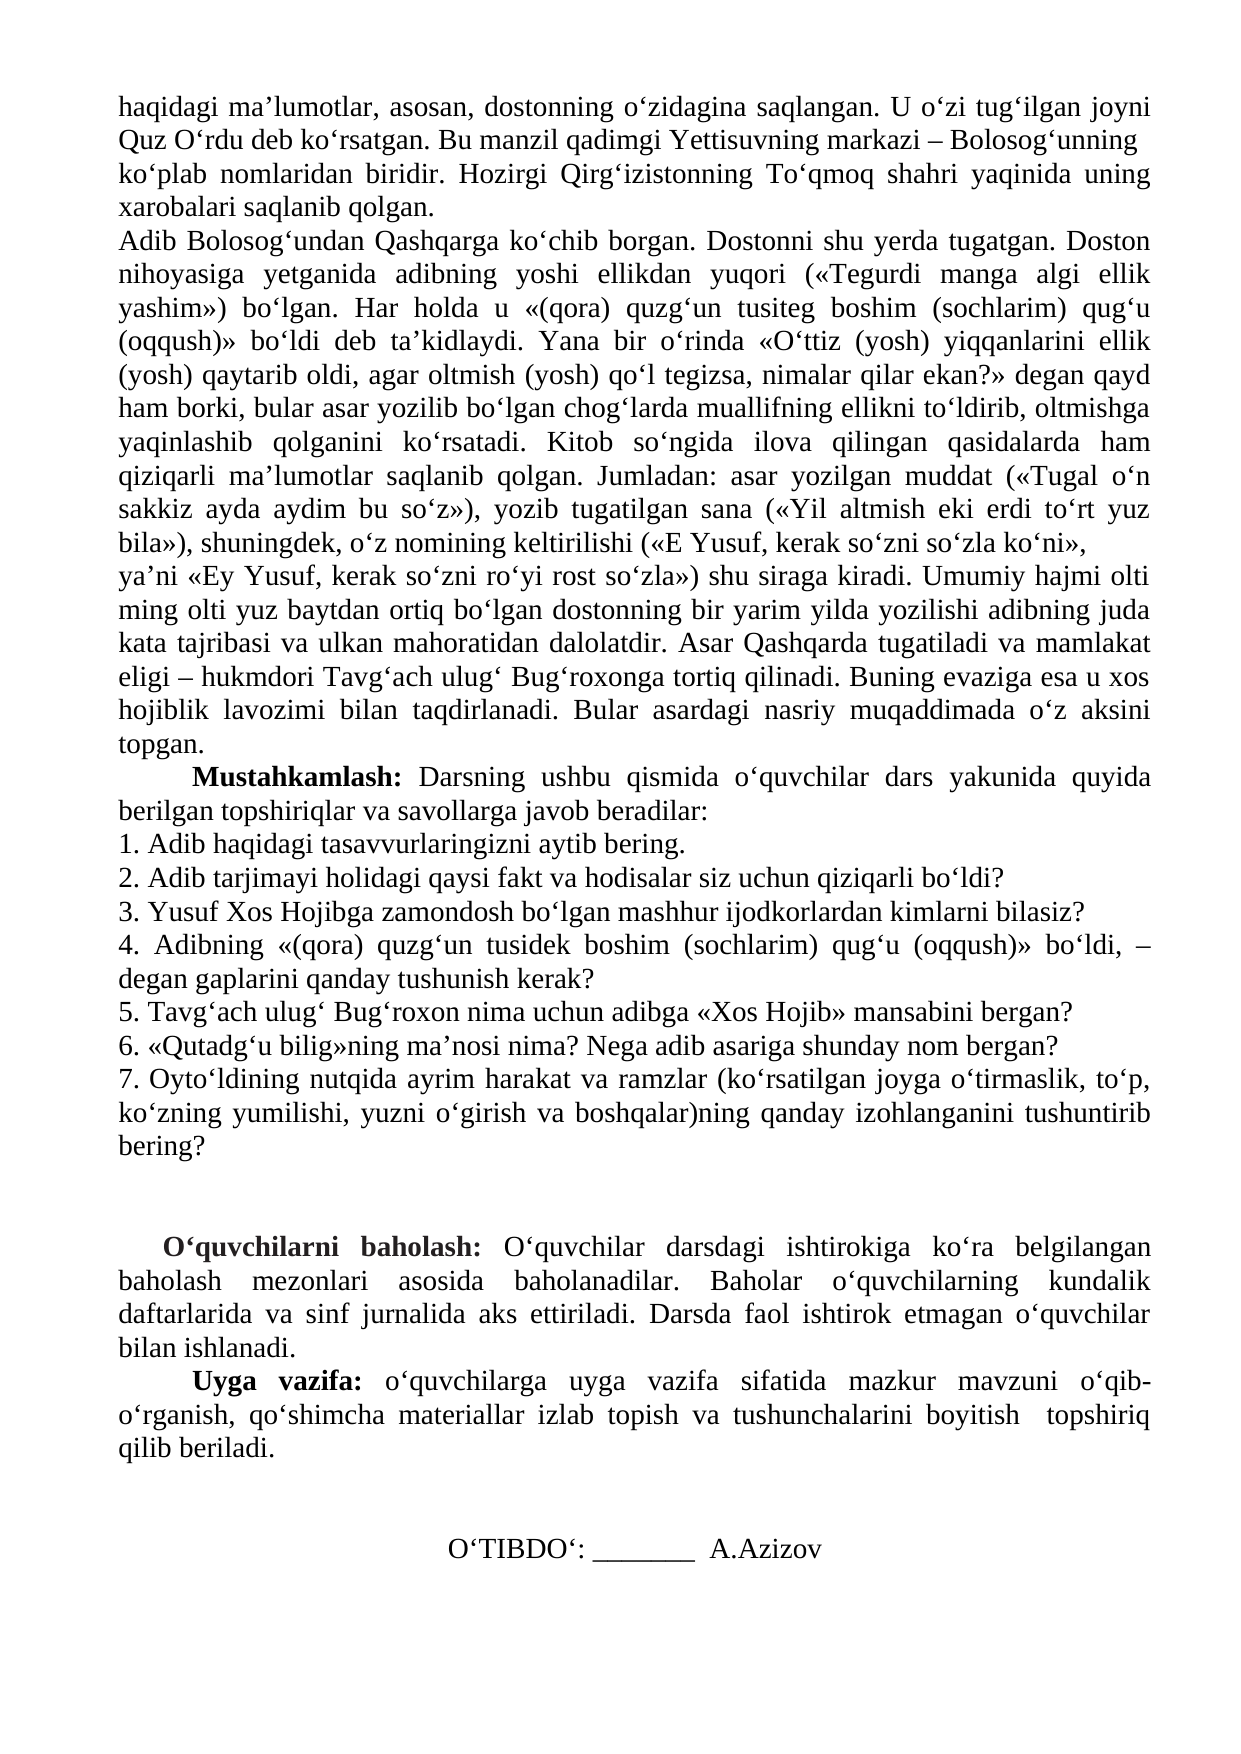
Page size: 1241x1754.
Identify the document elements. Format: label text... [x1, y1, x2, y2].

text Mustahkamlash: Darsning ushbu qismida o‘quvchilar dars yakunida quyida berilgan topshiriqlar va savollarga javob beradilar: [118, 759, 1152, 827]
text 5. Tavg‘ach ulug‘ Bug‘roxon nima uchun adibga «Xos Hojib» mansabini bergan? [118, 994, 1152, 1028]
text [118, 89, 1152, 156]
list O‘quvchilarni baholash: O‘quvchilar darsdagi ishtirokiga ko‘ra belgilangan baholash mezonlari asosida baholanadilar. Baholar o‘quvchilarning kundalik daftarlarida va sinf jurnalida aks ettiriladi. Darsda faol ishtirok etmagan o‘quvchilar bilan ishlanadi. [118, 1229, 1152, 1363]
text ko‘plab nomlaridan biridir. Hozirgi Qirg‘izistonning To‘qmoq shahri yaqinida uning xarobalari saqlanib qolgan. [118, 156, 1152, 223]
text Uyga vazifa: o‘quvchilarga uyga vazifa sifatida mazkur mavzuni o‘qib-o‘rganish, qo‘shimcha materiallar izlab topish va tushunchalarini boyitish topshiriq qilib beriladi. [118, 1363, 1152, 1464]
text 2. Adib tarjimayi holidagi qaysi fakt va hodisalar siz uchun qiziqarli bo‘ldi? [118, 860, 1152, 894]
text 1. Adib haqidagi tasavvurlaringizni aytib bering. [118, 827, 1152, 860]
text 4. Adibning «(qora) quzg‘un tusidek boshim (sochlarim) qug‘u (oqqush)» bo‘ldi, – degan gaplarini qanday tushunish kerak? [118, 927, 1152, 994]
text 3. Yusuf Xos Hojibga zamondosh bo‘lgan mashhur ijodkorlardan kimlarni bilasiz? [118, 894, 1152, 927]
text Adib Bolosog‘undan Qashqarga ko‘chib borgan. Dostonni shu yerda tugatgan. Doston nihoyasiga yetganida adibning yoshi ellikdan yuqori («Tegurdi manga algi ellik yashim») bo‘lgan. Har holda u «(qora) quzg‘un tusiteg boshim (sochlarim) qug‘u (oqqush)» bo‘ldi deb ta’kidlaydi. Yana bir o‘rinda «O‘ttiz (yosh) yiqqanlarini ellik (yosh) qaytarib oldi, agar oltmish (yosh) qo‘l tegizsa, nimalar qilar ekan?» degan qayd ham borki, bular asar yozilib bo‘lgan chog‘larda muallifning ellikni to‘ldirib, oltmishga yaqinlashib qolganini ko‘rsatadi. Kitob so‘ngida ilova qilingan qasidalarda ham qiziqarli ma’lumotlar saqlanib qolgan. Jumladan: asar yozilgan muddat («Tugal o‘n sakkiz ayda aydim bu so‘z»), yozib tugatilgan sana («Yil altmish eki erdi to‘rt yuz bila»), shuningdek, o‘z nomining keltirilishi («E Yusuf, kerak so‘zni so‘zla ko‘ni», [118, 223, 1152, 558]
text 7. Oyto‘ldining nutqida ayrim harakat va ramzlar (ko‘rsatilgan joyga o‘tirmaslik, to‘p, ko‘zning yumilishi, yuzni o‘girish va boshqalar)ning qanday izohlanganini tushuntirib bering? [118, 1061, 1152, 1162]
text ya’ni «Ey Yusuf, kerak so‘zni ro‘yi rost so‘zla») shu siraga kiradi. Umumiy hajmi olti ming olti yuz baytdan ortiq bo‘lgan dostonning bir yarim yilda yozilishi adibning juda kata tajribasi va ulkan mahoratidan dalolatdir. Asar Qashqarda tugatiladi va mamlakat eligi – hukmdori Tavg‘ach ulug‘ Bug‘roxonga tortiq qilinadi. Buning evaziga esa u xos hojiblik lavozimi bilan taqdirlanadi. Bular asardagi nasriy muqaddimada o‘z aksini topgan. [118, 558, 1152, 759]
text O‘TIBDO‘: _______ A.Azizov [118, 1531, 1152, 1564]
text 6. «Qutadg‘u bilig»ning ma’nosi nima? Nega adib asariga shunday nom bergan? [118, 1028, 1152, 1061]
